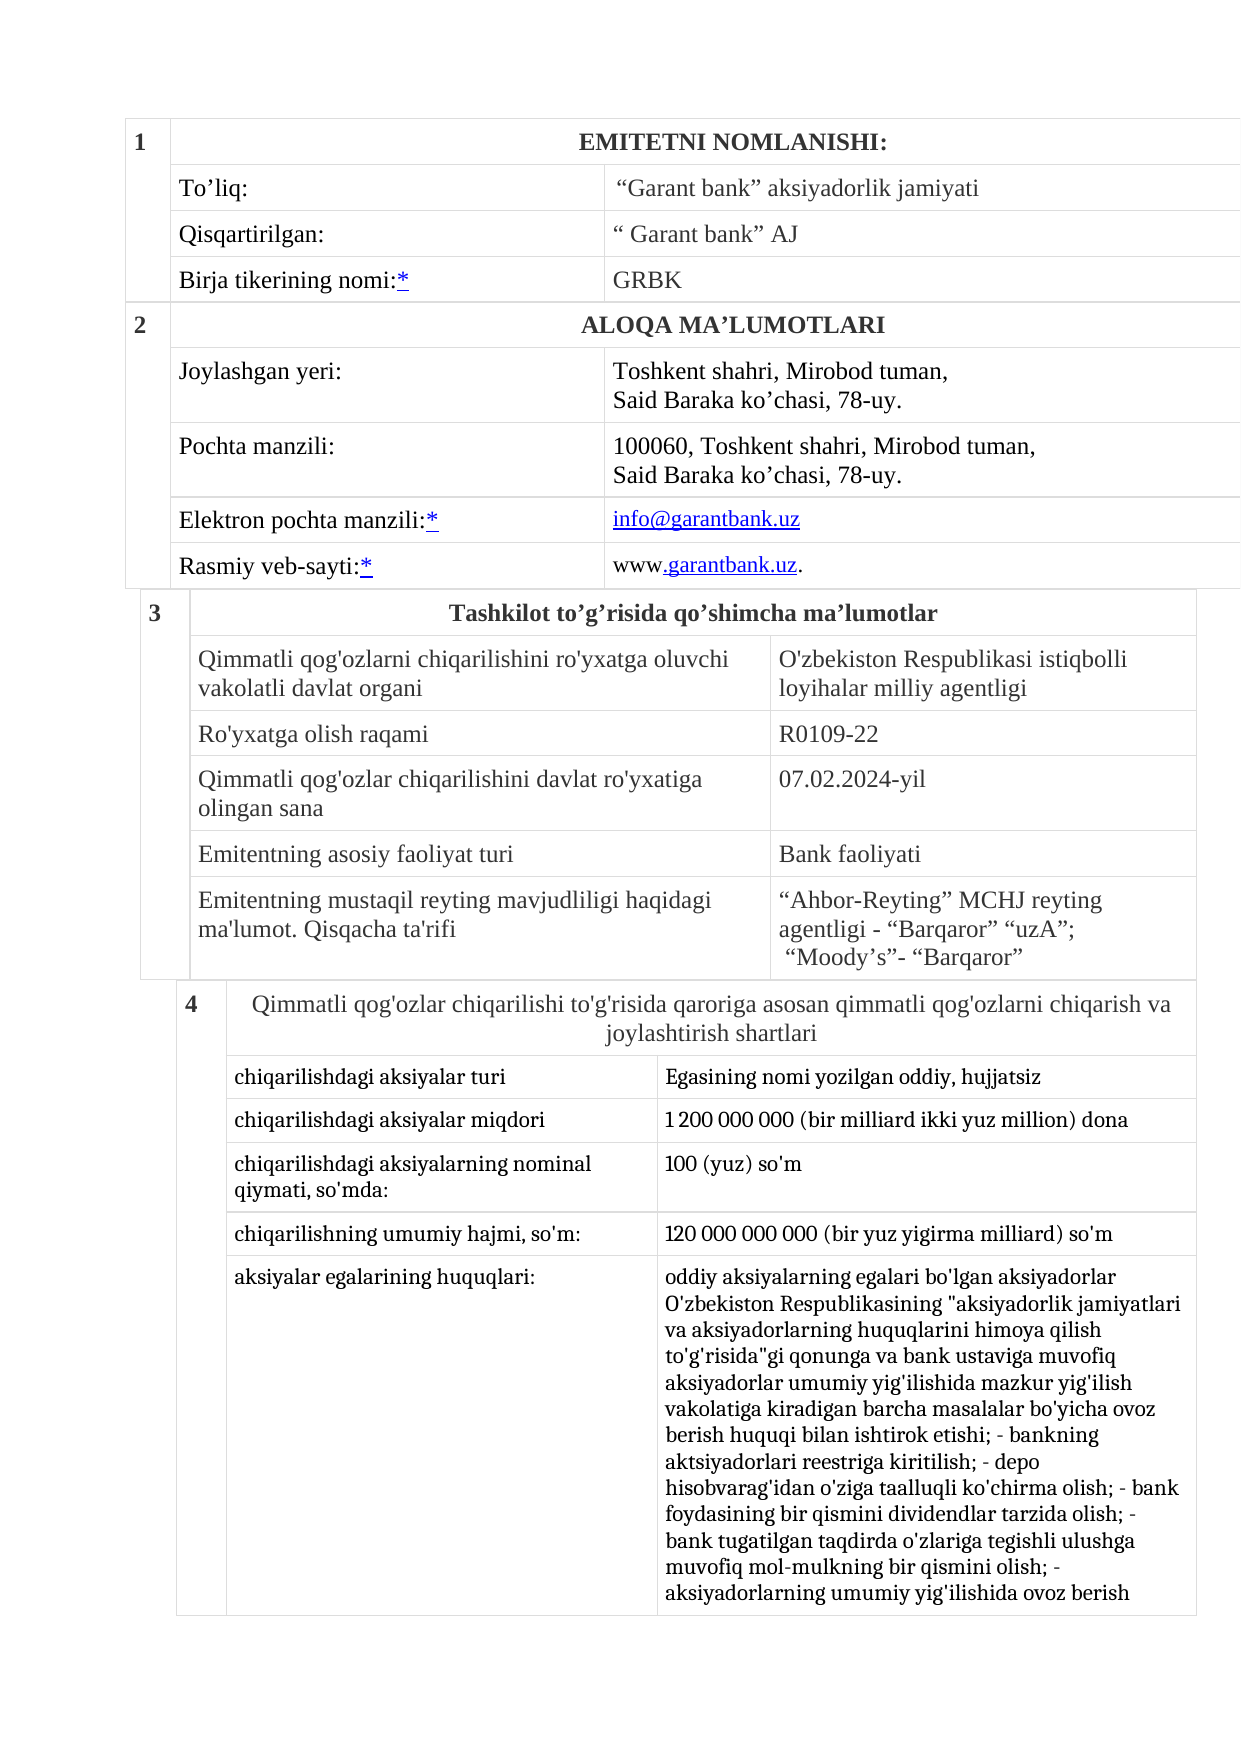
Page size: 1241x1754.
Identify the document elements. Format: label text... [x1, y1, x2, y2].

table_cell Egasining nomi yozilgan oddiy, hujjatsiz [658, 1056, 1196, 1098]
table_header 3 [141, 590, 189, 979]
table_header EMITETNI NOMLANISHI: [171, 119, 1240, 164]
table_cell “ Garant bank” AJ [605, 211, 1240, 256]
table_cell R0109-22 [771, 711, 1196, 755]
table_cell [227, 1256, 657, 1614]
table_cell 07.02.2024-yil [771, 756, 1196, 830]
table_cell Rasmiy veb-sayti:* [171, 543, 604, 588]
table_cell Emitentning mustaqil reyting mavjudliligi haqidagi ma'lumot. Qisqacha ta'rifi [191, 877, 770, 979]
table_cell O'zbekiston Respublikasi istiqbolli loyihalar milliy agentligi [771, 636, 1196, 709]
table_cell Ro'yxatga olish raqami [191, 711, 770, 755]
table_cell www.garantbank.uz. [605, 543, 1240, 588]
table_cell “Ahbor-Reyting” MCHJ reyting agentligi - “Barqaror” “uzA”; “Moody’s”- “Barqaror” [771, 877, 1196, 979]
table_cell To’liq: [171, 165, 604, 210]
table_cell Joylashgan yeri: [171, 348, 604, 422]
table_cell Pochta manzili: [171, 423, 604, 496]
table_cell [658, 1256, 1196, 1614]
table_cell Birja tikerining nomi:* [171, 257, 604, 301]
table_cell 1 200 000 000 (bir milliard ikki yuz million) dona [658, 1099, 1196, 1142]
table_header Tashkilot to’g’risida qo’shimcha ma’lumotlar [191, 590, 1196, 635]
table_cell 100 (yuz) so'm [658, 1143, 1196, 1211]
table_header 4 [177, 981, 226, 1614]
table_cell Qimmatli qog'ozlarni chiqarilishini ro'yxatga oluvchi vakolatli davlat organi [191, 636, 770, 709]
table_cell Elektron pochta manzili:* [171, 498, 604, 542]
table_cell Bank faoliyati [771, 831, 1196, 876]
table_header 1 [126, 119, 170, 301]
table_cell 120 000 000 000 (bir yuz yigirma milliard) so'm [658, 1213, 1196, 1255]
table_cell Qisqartirilgan: [171, 211, 604, 256]
table_cell chiqarilishdagi aksiyalar miqdori [227, 1099, 657, 1142]
table_cell GRBK [605, 257, 1240, 301]
table_cell chiqarilishning umumiy hajmi, so'm: [227, 1213, 657, 1255]
table_cell info@garantbank.uz [605, 498, 1240, 542]
table_cell Toshkent shahri, Mirobod tuman, Said Baraka ko’chasi, 78-uy. [605, 348, 1240, 422]
table_cell 2 [126, 303, 170, 588]
table_cell “Garant bank” aksiyadorlik jamiyati [605, 165, 1240, 210]
table_cell Emitentning asosiy faoliyat turi [191, 831, 770, 876]
table_cell 100060, Toshkent shahri, Mirobod tuman, Said Baraka ko’chasi, 78-uy. [605, 423, 1240, 496]
table_cell Qimmatli qog'ozlar chiqarilishini davlat ro'yxatiga olingan sana [191, 756, 770, 830]
table_cell chiqarilishdagi aksiyalar turi [227, 1056, 657, 1098]
table_cell ALOQA MA’LUMOTLARI [171, 303, 1240, 347]
table_cell chiqarilishdagi aksiyalarning nominal qiymati, so'mda: [227, 1143, 657, 1211]
table_header Qimmatli qog'ozlar chiqarilishi to'g'risida qaroriga asosan qimmatli qog'ozlarni chiqarish va joylashtirish shartlari [227, 981, 1196, 1055]
